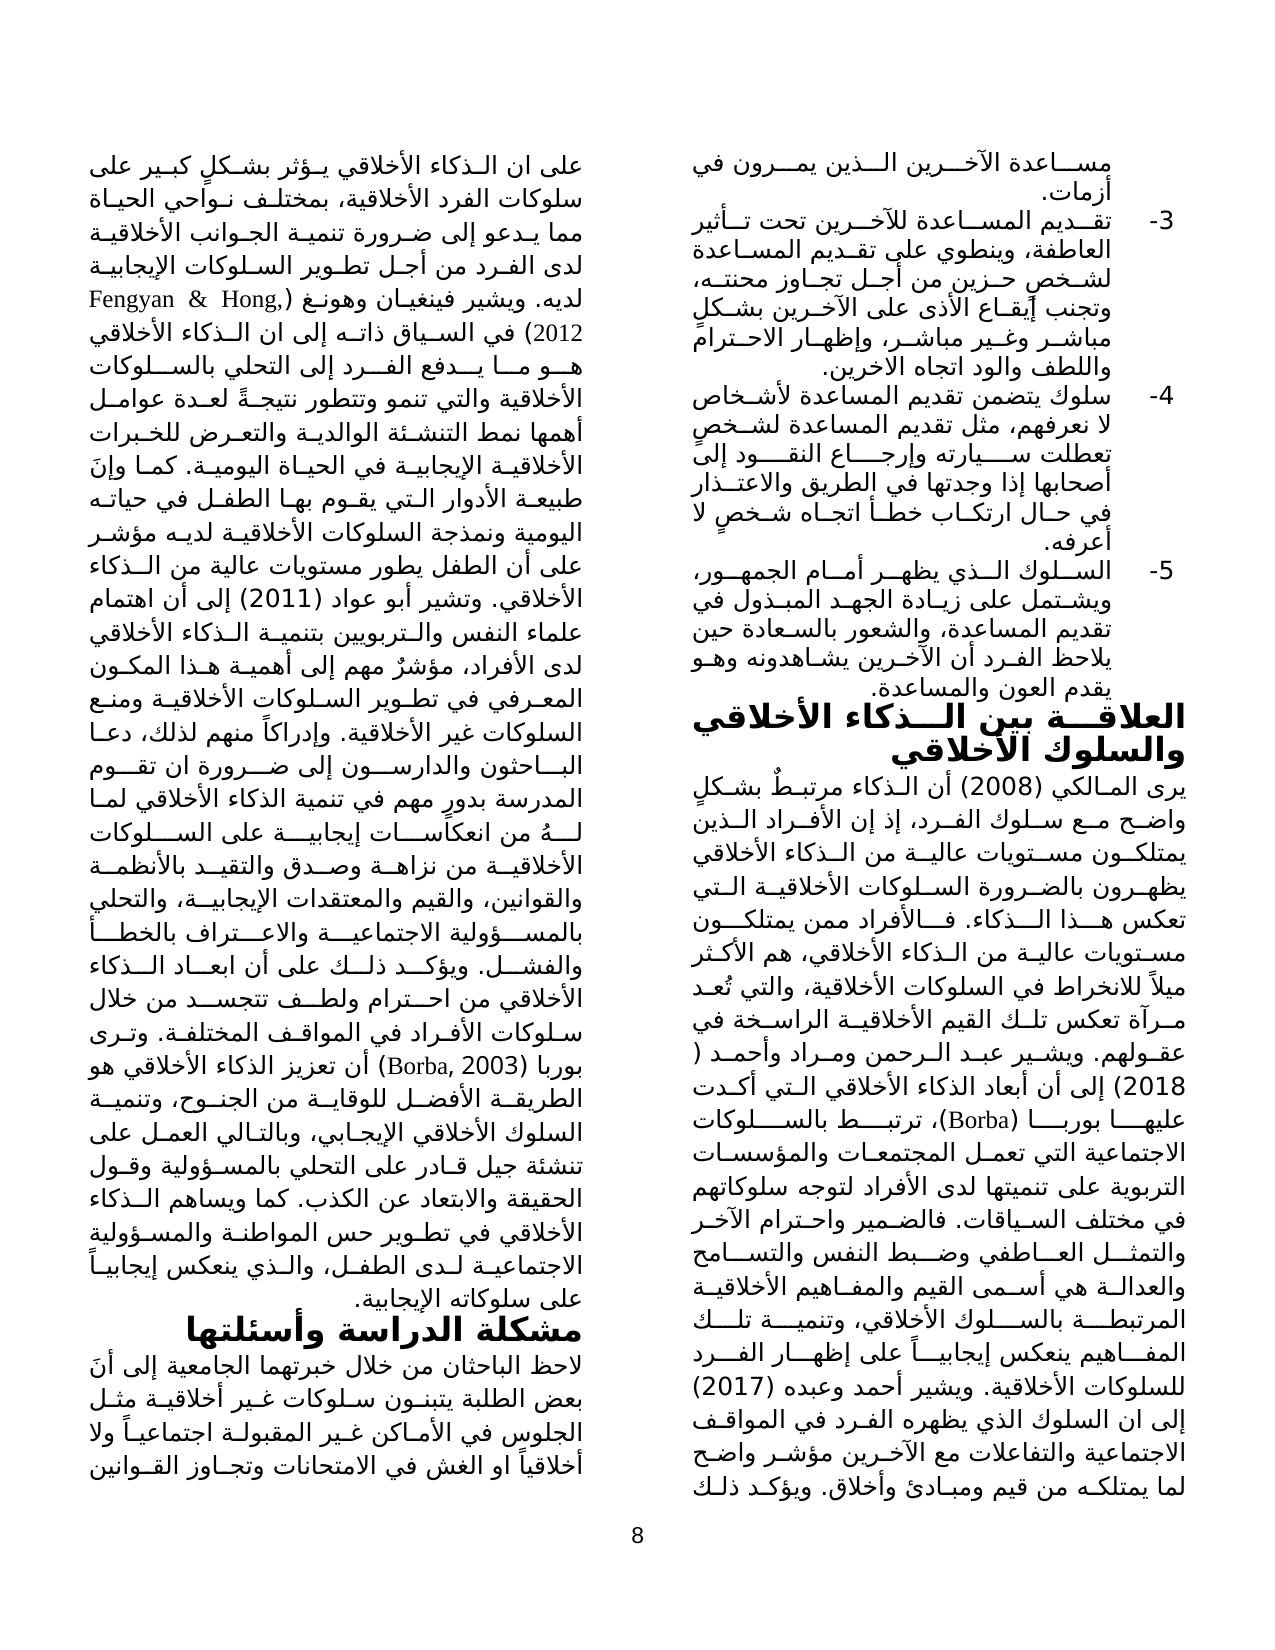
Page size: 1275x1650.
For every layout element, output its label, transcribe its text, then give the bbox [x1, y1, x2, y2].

list سلوك يتضمن تقديم المساعدة لأشخاص لا نعرفهم، مثل تقديم المساعدة لشخصٍ تعطلت سيارته وإرجاع النقود إلى أصحابها إذا وجدتها في الطريق والاعتذار في حال ارتكاب خطأ اتجاه شخصٍ لا أعرفه. [692, 381, 1149, 556]
list تقديم المساعدة للآخرين تحت تأثير العاطفة، وينطوي على تقديم المساعدة لشخصٍ حزين من أجل تجاوز محنته، وتجنب إيقاع الأذى على الآخرين بشكلٍ مباشر وغير مباشر، وإظهار الاحترام واللطف والود اتجاه الاخرين. [692, 206, 1149, 381]
text يرى المالكي (2008) أن الذكاء مرتبطٌ بشكلٍ واضح مع سلوك الفرد، إذ إن الأفراد الذين يمتلكون مستويات عالية من الذكاء الأخلاقي يظهرون بالضرورة السلوكات الأخلاقية التي تعكس هذا الذكاء. فالأفراد ممن يمتلكون مستويات عالية من الذكاء الأخلاقي، هم الأكثر ميلاً للانخراط في السلوكات الأخلاقية، والتي تُعد مرآة تعكس تلك القيم الأخلاقية الراسخة في عقولهم. ويشير عبد الرحمن ومراد وأحمد (2018) إلى أن أبعاد الذكاء الأخلاقي التي أكدت عليها بوربا (Borba)، ترتبط بالسلوكات الاجتماعية التي تعمل المجتمعات والمؤسسات التربوية على تنميتها لدى الأفراد لتوجه سلوكاتهم في مختلف السياقات. فالضمير واحترام الآخر والتمثل العاطفي وضبط النفس والتسامح والعدالة هي أسمى القيم والمفاهيم الأخلاقية المرتبطة بالسلوك الأخلاقي، وتنمية تلك المفاهيم ينعكس إيجابياً على إظهار الفرد للسلوكات الأخلاقية. ويشير أحمد وعبده (2017) إلى ان السلوك الذي يظهره الفرد في المواقف الاجتماعية والتفاعلات مع الآخرين مؤشر واضح لما يمتلكه من قيم ومبادئ وأخلاق. ويؤكد ذلك على ان الذكاء الأخلاقي يؤثر بشكلٍ كبير على سلوكات الفرد الأخلاقية، بمختلف نواحي الحياة مما يدعو إلى ضرورة تنمية الجوانب الأخلاقية لدى الفرد من أجل تطوير السلوكات الإيجابية لديه. ويشير فينغيان وهونغ (Fengyan & Hong, 2012) في السياق ذاته إلى ان الذكاء الأخلاقي هو ما يدفع الفرد إلى التحلي بالسلوكات الأخلاقية والتي تنمو وتتطور نتيجةً لعدة عوامل أهمها نمط التنشئة الوالدية والتعرض للخبرات الأخلاقية الإيجابية في الحياة اليومية. كما وإنَ طبيعة الأدوار التي يقوم بها الطفل في حياته اليومية ونمذجة السلوكات الأخلاقية لديه مؤشر على أن الطفل يطور مستويات عالية من الذكاء الأخلاقي. وتشير أبو عواد (2011) إلى أن اهتمام علماء النفس والتربويين بتنمية الذكاء الأخلاقي لدى الأفراد، مؤشرٌ مهم إلى أهمية هذا المكون المعرفي في تطوير السلوكات الأخلاقية ومنع السلوكات غير الأخلاقية. وإدراكاً منهم لذلك، دعا الباحثون والدارسون إلى ضرورة ان تقوم المدرسة بدورٍ مهم في تنمية الذكاء الأخلاقي لما لهُ من انعكاسات إيجابية على السلوكات الأخلاقية من نزاهة وصدق والتقيد بالأنظمة والقوانين، والقيم والمعتقدات الإيجابية، والتحلي بالمسؤولية الاجتماعية والاعتراف بالخطأ والفشل. ويؤكد ذلك على أن ابعاد الذكاء الأخلاقي من احترام ولطف تتجسد من خلال سلوكات الأفراد في المواقف المختلفة. وترى بوربا (Borba, 2003) أن تعزيز الذكاء الأخلاقي هو الطريقة الأفضل للوقاية من الجنوح، وتنمية السلوك الأخلاقي الإيجابي، وبالتالي العمل على تنشئة جيل قادر على التحلي بالمسؤولية وقول الحقيقة والابتعاد عن الكذب. كما ويساهم الذكاء الأخلاقي في تطوير حس المواطنة والمسؤولية الاجتماعية لدى الطفل، والذي ينعكس إيجابياً على سلوكاته الإيجابية. [89, 148, 583, 1314]
list السلوك الذي يظهر أمام الجمهور، ويشتمل على زيادة الجهد المبذول في تقديم المساعدة، والشعور بالسعادة حين يلاحظ الفرد أن الآخرين يشاهدونه وهو يقدم العون والمساعدة. [692, 556, 1149, 702]
text العلاقة بين الذكاء الأخلاقي والسلوك الأخلاقي [692, 702, 1186, 768]
text مشكلة الدراسة وأسئلتها [89, 1314, 583, 1348]
text يرى المالكي (2008) أن الذكاء مرتبطٌ بشكلٍ واضح مع سلوك الفرد، إذ إن الأفراد الذين يمتلكون مستويات عالية من الذكاء الأخلاقي يظهرون بالضرورة السلوكات الأخلاقية التي تعكس هذا الذكاء. فالأفراد ممن يمتلكون مستويات عالية من الذكاء الأخلاقي، هم الأكثر ميلاً للانخراط في السلوكات الأخلاقية، والتي تُعد مرآة تعكس تلك القيم الأخلاقية الراسخة في عقولهم. ويشير عبد الرحمن ومراد وأحمد (2018) إلى أن أبعاد الذكاء الأخلاقي التي أكدت عليها بوربا (Borba)، ترتبط بالسلوكات الاجتماعية التي تعمل المجتمعات والمؤسسات التربوية على تنميتها لدى الأفراد لتوجه سلوكاتهم في مختلف السياقات. فالضمير واحترام الآخر والتمثل العاطفي وضبط النفس والتسامح والعدالة هي أسمى القيم والمفاهيم الأخلاقية المرتبطة بالسلوك الأخلاقي، وتنمية تلك المفاهيم ينعكس إيجابياً على إظهار الفرد للسلوكات الأخلاقية. ويشير أحمد وعبده (2017) إلى ان السلوك الذي يظهره الفرد في المواقف الاجتماعية والتفاعلات مع الآخرين مؤشر واضح لما يمتلكه من قيم ومبادئ وأخلاق. ويؤكد ذلك على ان الذكاء الأخلاقي يؤثر بشكلٍ كبير على سلوكات الفرد الأخلاقية، بمختلف نواحي الحياة مما يدعو إلى ضرورة تنمية الجوانب الأخلاقية لدى الفرد من أجل تطوير السلوكات الإيجابية لديه. ويشير فينغيان وهونغ (Fengyan & Hong, 2012) في السياق ذاته إلى ان الذكاء الأخلاقي هو ما يدفع الفرد إلى التحلي بالسلوكات الأخلاقية والتي تنمو وتتطور نتيجةً لعدة عوامل أهمها نمط التنشئة الوالدية والتعرض للخبرات الأخلاقية الإيجابية في الحياة اليومية. كما وإنَ طبيعة الأدوار التي يقوم بها الطفل في حياته اليومية ونمذجة السلوكات الأخلاقية لديه مؤشر على أن الطفل يطور مستويات عالية من الذكاء الأخلاقي. وتشير أبو عواد (2011) إلى أن اهتمام علماء النفس والتربويين بتنمية الذكاء الأخلاقي لدى الأفراد، مؤشرٌ مهم إلى أهمية هذا المكون المعرفي في تطوير السلوكات الأخلاقية ومنع السلوكات غير الأخلاقية. وإدراكاً منهم لذلك، دعا الباحثون والدارسون إلى ضرورة ان تقوم المدرسة بدورٍ مهم في تنمية الذكاء الأخلاقي لما لهُ من انعكاسات إيجابية على السلوكات الأخلاقية من نزاهة وصدق والتقيد بالأنظمة والقوانين، والقيم والمعتقدات الإيجابية، والتحلي بالمسؤولية الاجتماعية والاعتراف بالخطأ والفشل. ويؤكد ذلك على أن ابعاد الذكاء الأخلاقي من احترام ولطف تتجسد من خلال سلوكات الأفراد في المواقف المختلفة. وترى بوربا (Borba, 2003) أن تعزيز الذكاء الأخلاقي هو الطريقة الأفضل للوقاية من الجنوح، وتنمية السلوك الأخلاقي الإيجابي، وبالتالي العمل على تنشئة جيل قادر على التحلي بالمسؤولية وقول الحقيقة والابتعاد عن الكذب. كما ويساهم الذكاء الأخلاقي في تطوير حس المواطنة والمسؤولية الاجتماعية لدى الطفل، والذي ينعكس إيجابياً على سلوكاته الإيجابية. [692, 768, 1186, 1502]
